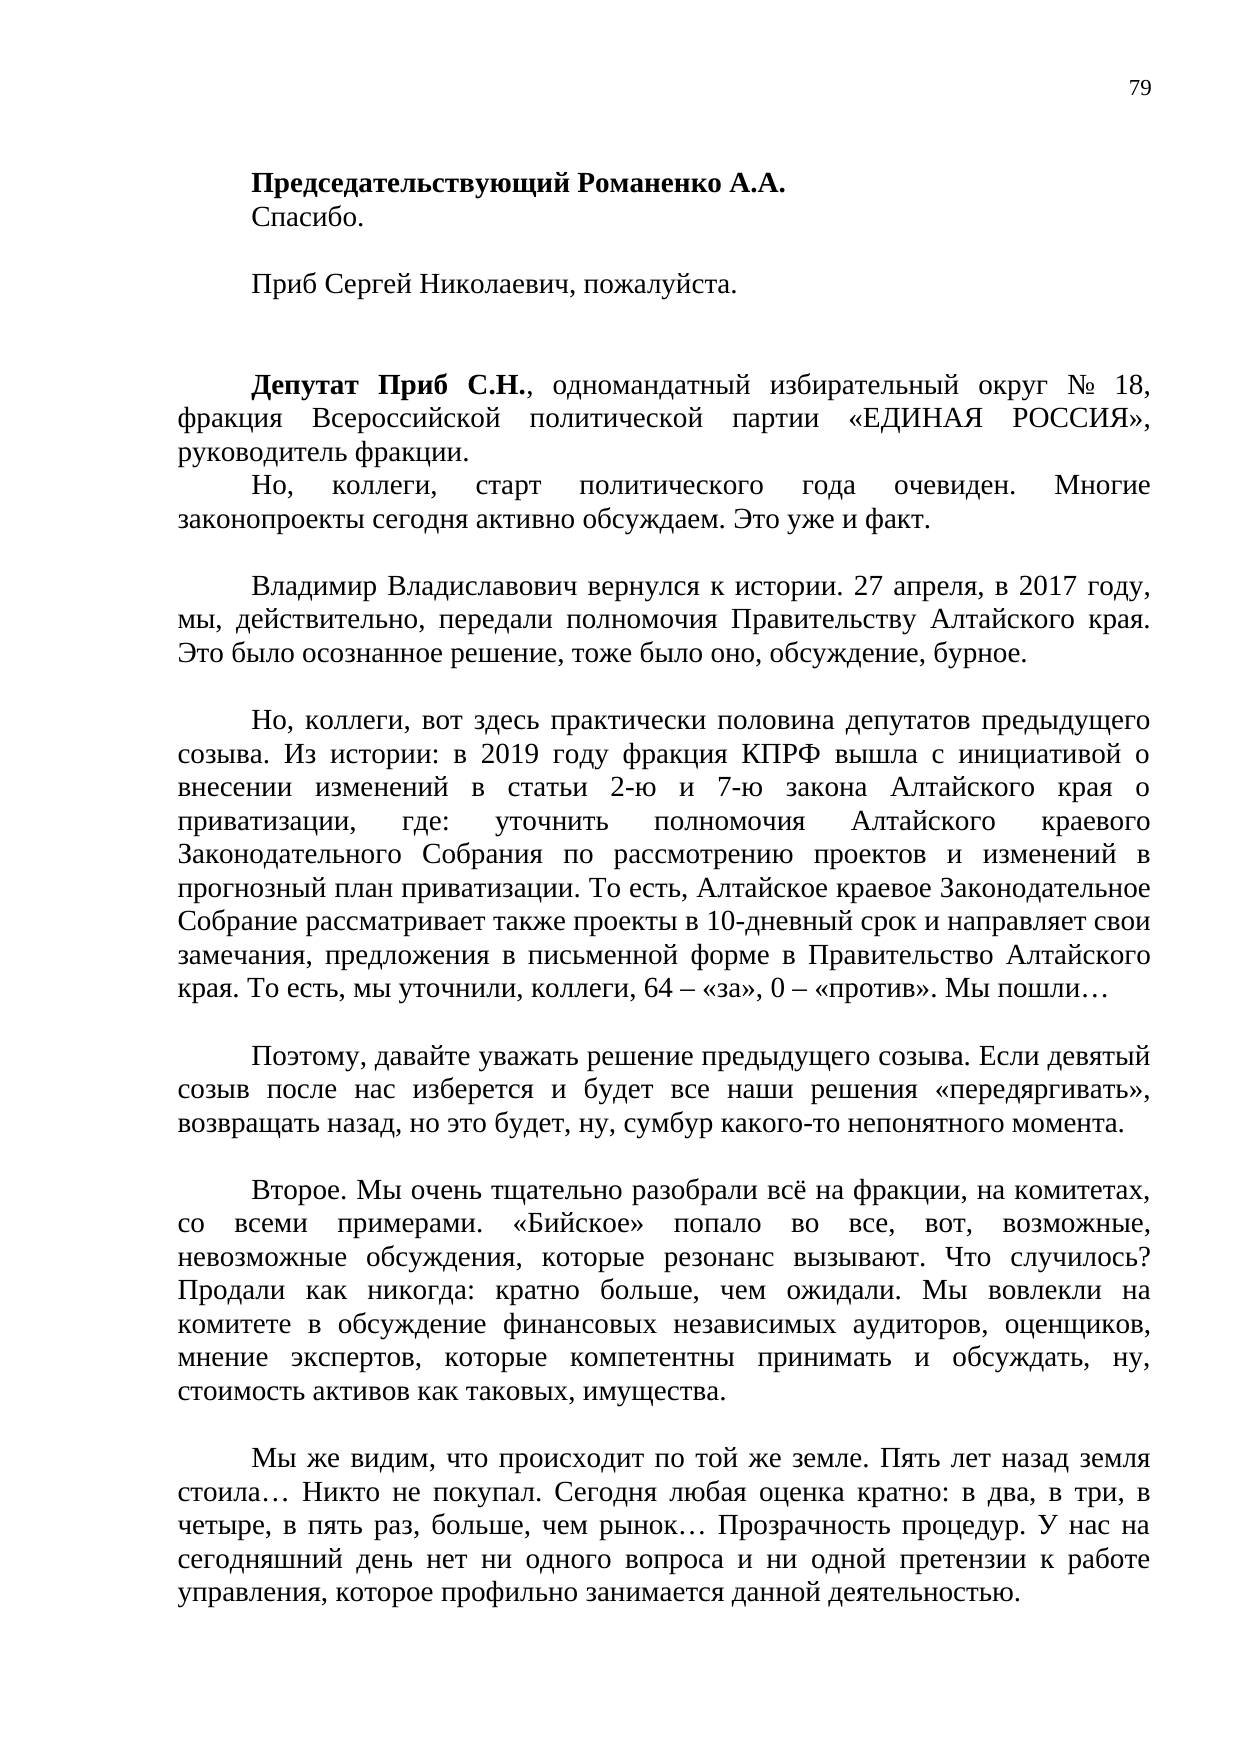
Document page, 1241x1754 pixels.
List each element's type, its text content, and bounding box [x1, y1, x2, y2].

text Поэтому, давайте уважать решение предыдущего созыва. Если девятый созыв после нас изберется и будет все наши решения «передяргивать», возвращать назад, но это будет, ну, сумбур какого-то непонятного момента. [177, 1038, 1152, 1138]
text Председательствующий Романенко А.А. [177, 166, 1152, 199]
text Приб Сергей Николаевич, пожалуйста. [177, 266, 1152, 300]
text Депутат Приб С.Н., одномандатный избирательный округ № 18, фракция Всероссийской политической партии «ЕДИНАЯ РОССИЯ», руководитель фракции. [177, 367, 1152, 467]
text Второе. Мы очень тщательно разобрали всё на фракции, на комитетах, со всеми примерами. «Бийское» попало во все, вот, возможные, невозможные обсуждения, которые резонанс вызывают. Что случилось? Продали как никогда: кратно больше, чем ожидали. Мы вовлекли на комитете в обсуждение финансовых независимых аудиторов, оценщиков, мнение экспертов, которые компетентны принимать и обсуждать, ну, стоимость активов как таковых, имущества. [177, 1172, 1152, 1407]
text Владимир Владиславович вернулся к истории. 27 апреля, в 2017 году, мы, действительно, передали полномочия Правительству Алтайского края. Это было осознанное решение, тоже было оно, обсуждение, бурное. [177, 568, 1152, 669]
text Мы же видим, что происходит по той же земле. Пять лет назад земля стоила… Никто не покупал. Сегодня любая оценка кратно: в два, в три, в четыре, в пять раз, больше, чем рынок… Прозрачность процедур. У нас на сегодняшний день нет ни одного вопроса и ни одной претензии к работе управления, которое профильно занимается данной деятельностью. [177, 1440, 1152, 1608]
text Спасибо. [177, 199, 1152, 233]
text Но, коллеги, вот здесь практически половина депутатов предыдущего созыва. Из истории: в 2019 году фракция КПРФ вышла с инициативой о внесении изменений в статьи 2-ю и 7-ю закона Алтайского края о приватизации, где: уточнить полномочия Алтайского краевого Законодательного Собрания по рассмотрению проектов и изменений в прогнозный план приватизации. То есть, Алтайское краевое Законодательное Собрание рассматривает также проекты в 10-дневный срок и направляет свои замечания, предложения в письменной форме в Правительство Алтайского края. То есть, мы уточнили, коллеги, 64 – «за», 0 – «против». Мы пошли… [177, 702, 1152, 1004]
text Но, коллеги, старт политического года очевиден. Многие законопроекты сегодня активно обсуждаем. Это уже и факт. [177, 467, 1152, 534]
